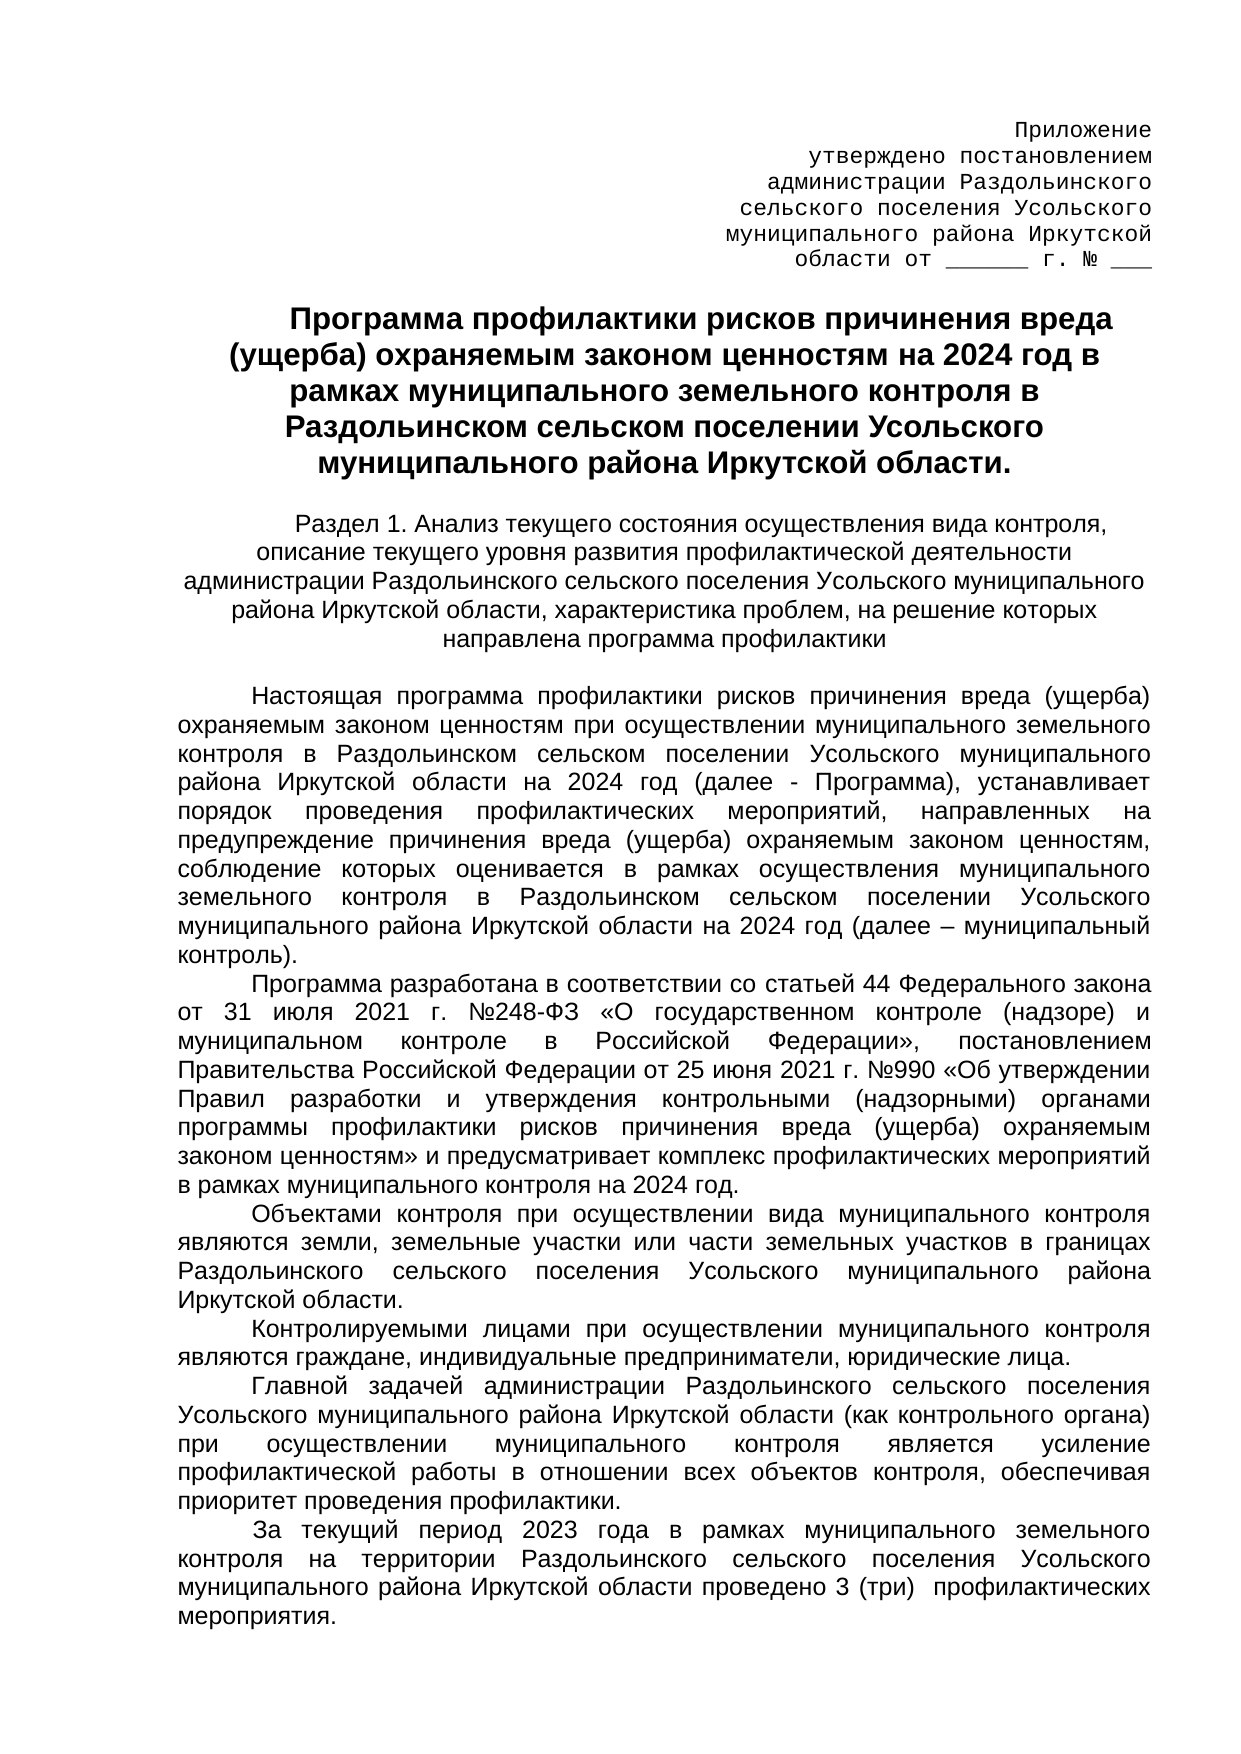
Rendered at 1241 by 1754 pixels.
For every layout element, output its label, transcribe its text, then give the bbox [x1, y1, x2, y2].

text Программа разработана в соответствии со статьей 44 Федерального закона от 31 июля 2021 г. №248-ФЗ «О государственном контроле (надзоре) и муниципальном контроле в Российской Федерации», постановлением Правительства Российской Федерации от 25 июня 2021 г. №990 «Об утверждении Правил разработки и утверждения контрольными (надзорными) органами программы профилактики рисков причинения вреда (ущерба) охраняемым законом ценностям» и предусматривает комплекс профилактических мероприятий в рамках муниципального контроля на 2024 год. [177, 968, 1152, 1198]
text Контролируемыми лицами при осуществлении муниципального контроля являются граждане, индивидуальные предприниматели, юридические лица. [177, 1313, 1152, 1371]
text Настоящая программа профилактики рисков причинения вреда (ущерба) охраняемым законом ценностям при осуществлении муниципального земельного контроля в Раздольинском сельском поселении Усольского муниципального района Иркутской области на 2024 год (далее - Программа), устанавливает порядок проведения профилактических мероприятий, направленных на предупреждение причинения вреда (ущерба) охраняемым законом ценностям, соблюдение которых оценивается в рамках осуществления муниципального земельного контроля в Раздольинском сельском поселении Усольского муниципального района Иркутской области на 2024 год (далее – муниципальный контроль). [177, 681, 1152, 968]
text Главной задачей администрации Раздольинского сельского поселения Усольского муниципального района Иркутской области (как контрольного органа) при осуществлении муниципального контроля является усиление профилактической работы в отношении всех объектов контроля, обеспечивая приоритет проведения профилактики. [177, 1371, 1152, 1515]
text За текущий период 2023 года в рамках муниципального земельного контроля на территории Раздольинского сельского поселения Усольского муниципального района Иркутской области проведено 3 (три) профилактических мероприятия. [177, 1515, 1152, 1630]
text Приложение [693, 118, 1152, 144]
text Раздел 1. Анализ текущего состояния осуществления вида контроля, описание текущего уровня развития профилактической деятельности администрации Раздольинского сельского поселения Усольского муниципального района Иркутской области, характеристика проблем, на решение которых направлена программа профилактики [177, 508, 1152, 652]
text Программа профилактики рисков причинения вреда (ущерба) охраняемым законом ценностям на 2024 год в рамках муниципального земельного контроля в Раздольинском сельском поселении Усольского муниципального района Иркутской области. [177, 300, 1152, 480]
text Объектами контроля при осуществлении вида муниципального контроля являются земли, земельные участки или части земельных участков в границах Раздольинского сельского поселения Усольского муниципального района Иркутской области. [177, 1198, 1152, 1313]
text утверждено постановлением администрации Раздольинского сельского поселения Усольского муниципального района Иркутской области от ______ г. № ___ [635, 144, 1152, 274]
